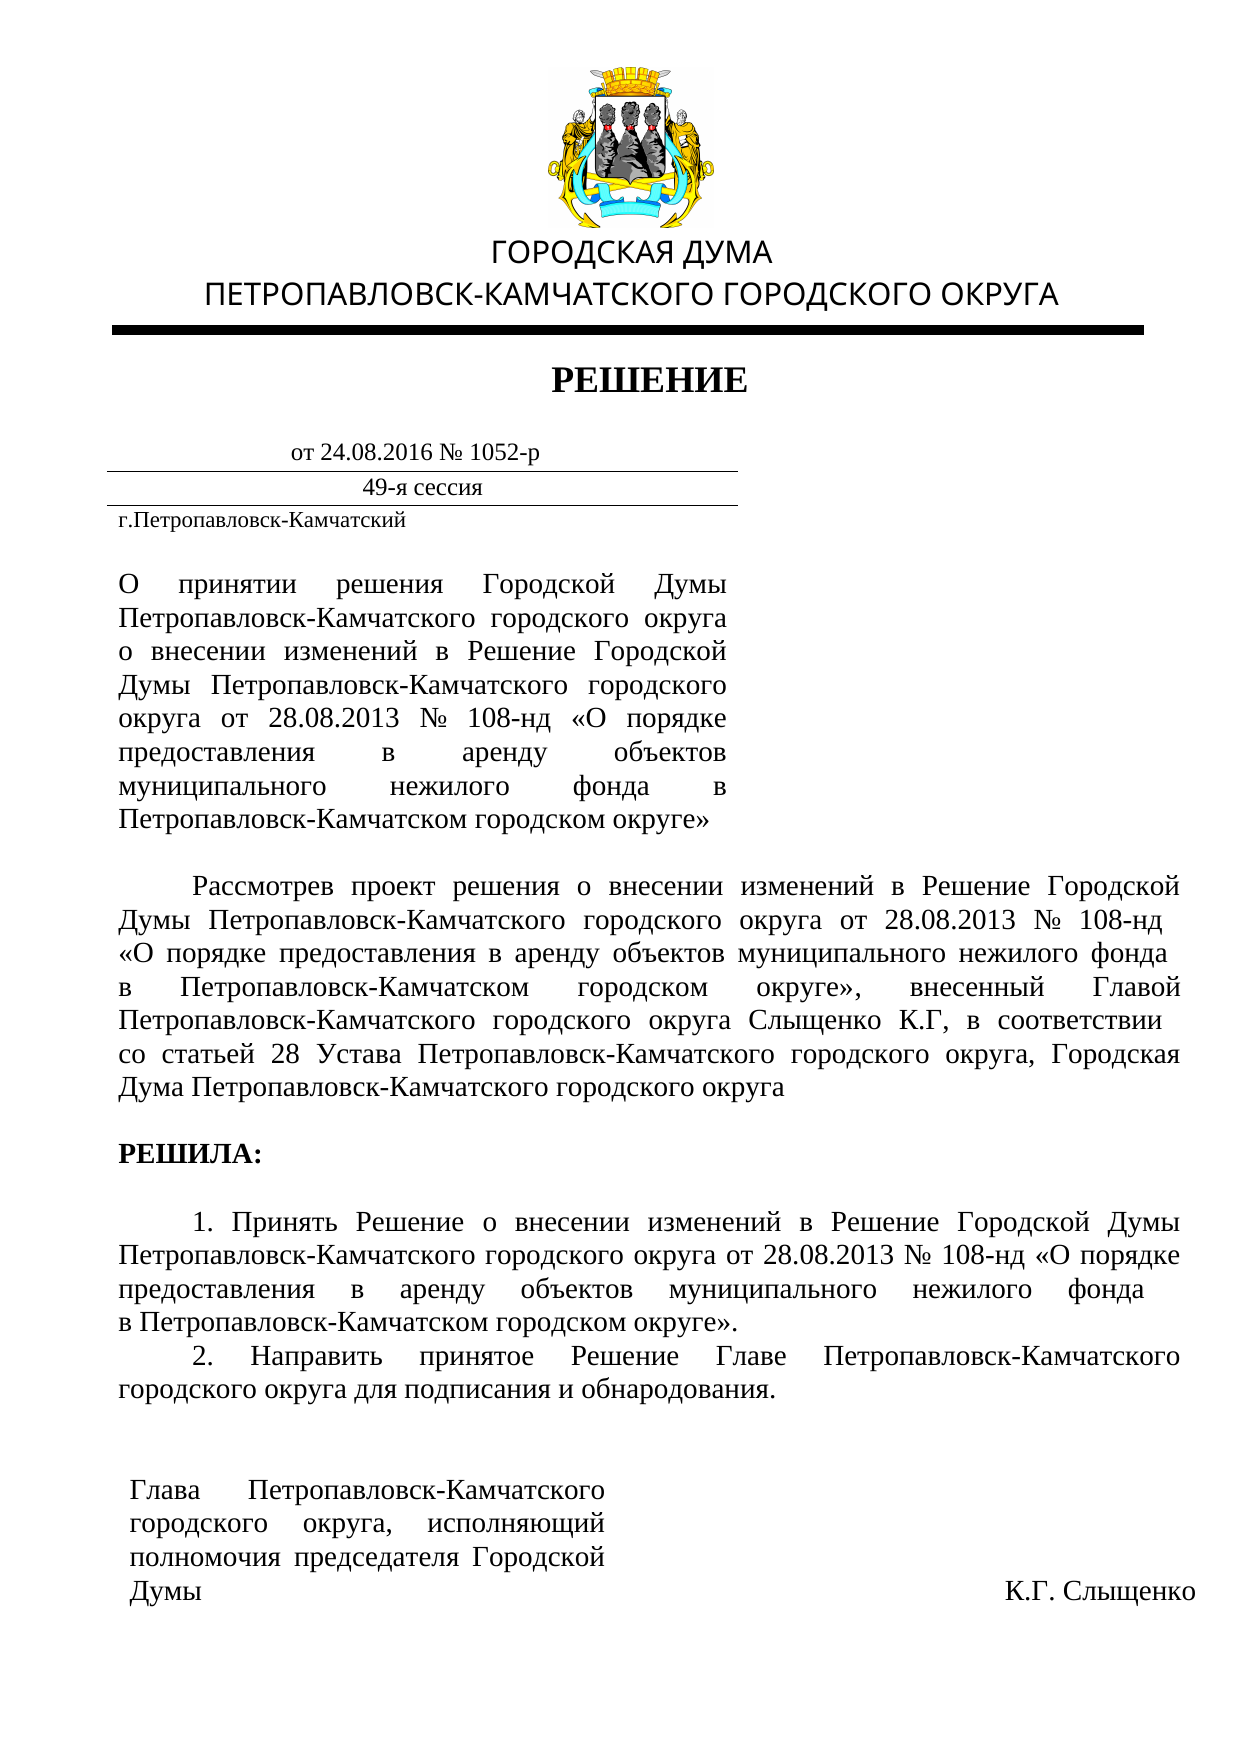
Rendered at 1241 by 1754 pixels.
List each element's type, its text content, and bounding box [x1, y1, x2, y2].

text Рассмотрев проект решения о внесении изменений в Решение Городской Думы Петропавловск-Камчатского городского округа от 28.08.2013 № 108-нд «О порядке предоставления в аренду объектов муниципального нежилого фонда в Петропавловск-Камчатском городском округе», внесенный Главой Петропавловск-Камчатского городского округа Слыщенко К.Г, в соответствии со статьей 28 Устава Петропавловск-Камчатского городского округа, Городская Дума Петропавловск-Камчатского городского округа [118, 868, 1181, 1103]
table_header К.Г. Слыщенко [616, 1472, 1207, 1606]
text 1. Принять Решение о внесении изменений в Решение Городской Думы Петропавловск-Камчатского городского округа от 28.08.2013 № 108-нд «О порядке предоставления в аренду объектов муниципального нежилого фонда в Петропавловск-Камчатском городском округе». [118, 1204, 1181, 1338]
table_cell 49-я сессия [107, 472, 738, 505]
table_cell г.Петропавловск-Камчатский [107, 506, 738, 533]
table_header от 24.08.2016 № 1052-р [107, 437, 738, 471]
text РЕШИЛА: [118, 1137, 1181, 1170]
text РЕШЕНИЕ [118, 93, 1181, 401]
table_cell ГОРОДСКАЯ ДУМА [106, 230, 1156, 272]
table_cell [106, 315, 1156, 358]
text 2. Направить принятое Решение Главе Петропавловск-Камчатского городского округа для подписания и обнародования. [118, 1338, 1181, 1405]
table_cell ПЕТРОПАВЛОВСК-КАМЧАТСКОГО ГОРОДСКОГО ОКРУГА [106, 273, 1156, 315]
table_header Глава Петропавловск-Камчатского городского округа, исполняющий полномочия председателя Городской Думы [118, 1472, 616, 1606]
picture [548, 67, 714, 228]
table_cell О принятии решения Городской Думы Петропавловск-Камчатского городского округа о внесении изменений в Решение Городской Думы Петропавловск-Камчатского городского округа от 28.08.2013 № 108-нд «О порядке предоставления в аренду объектов муниципального нежилого фонда в Петропавловск-Камчатском городском округе» [107, 533, 738, 835]
table_header [106, 68, 1156, 230]
